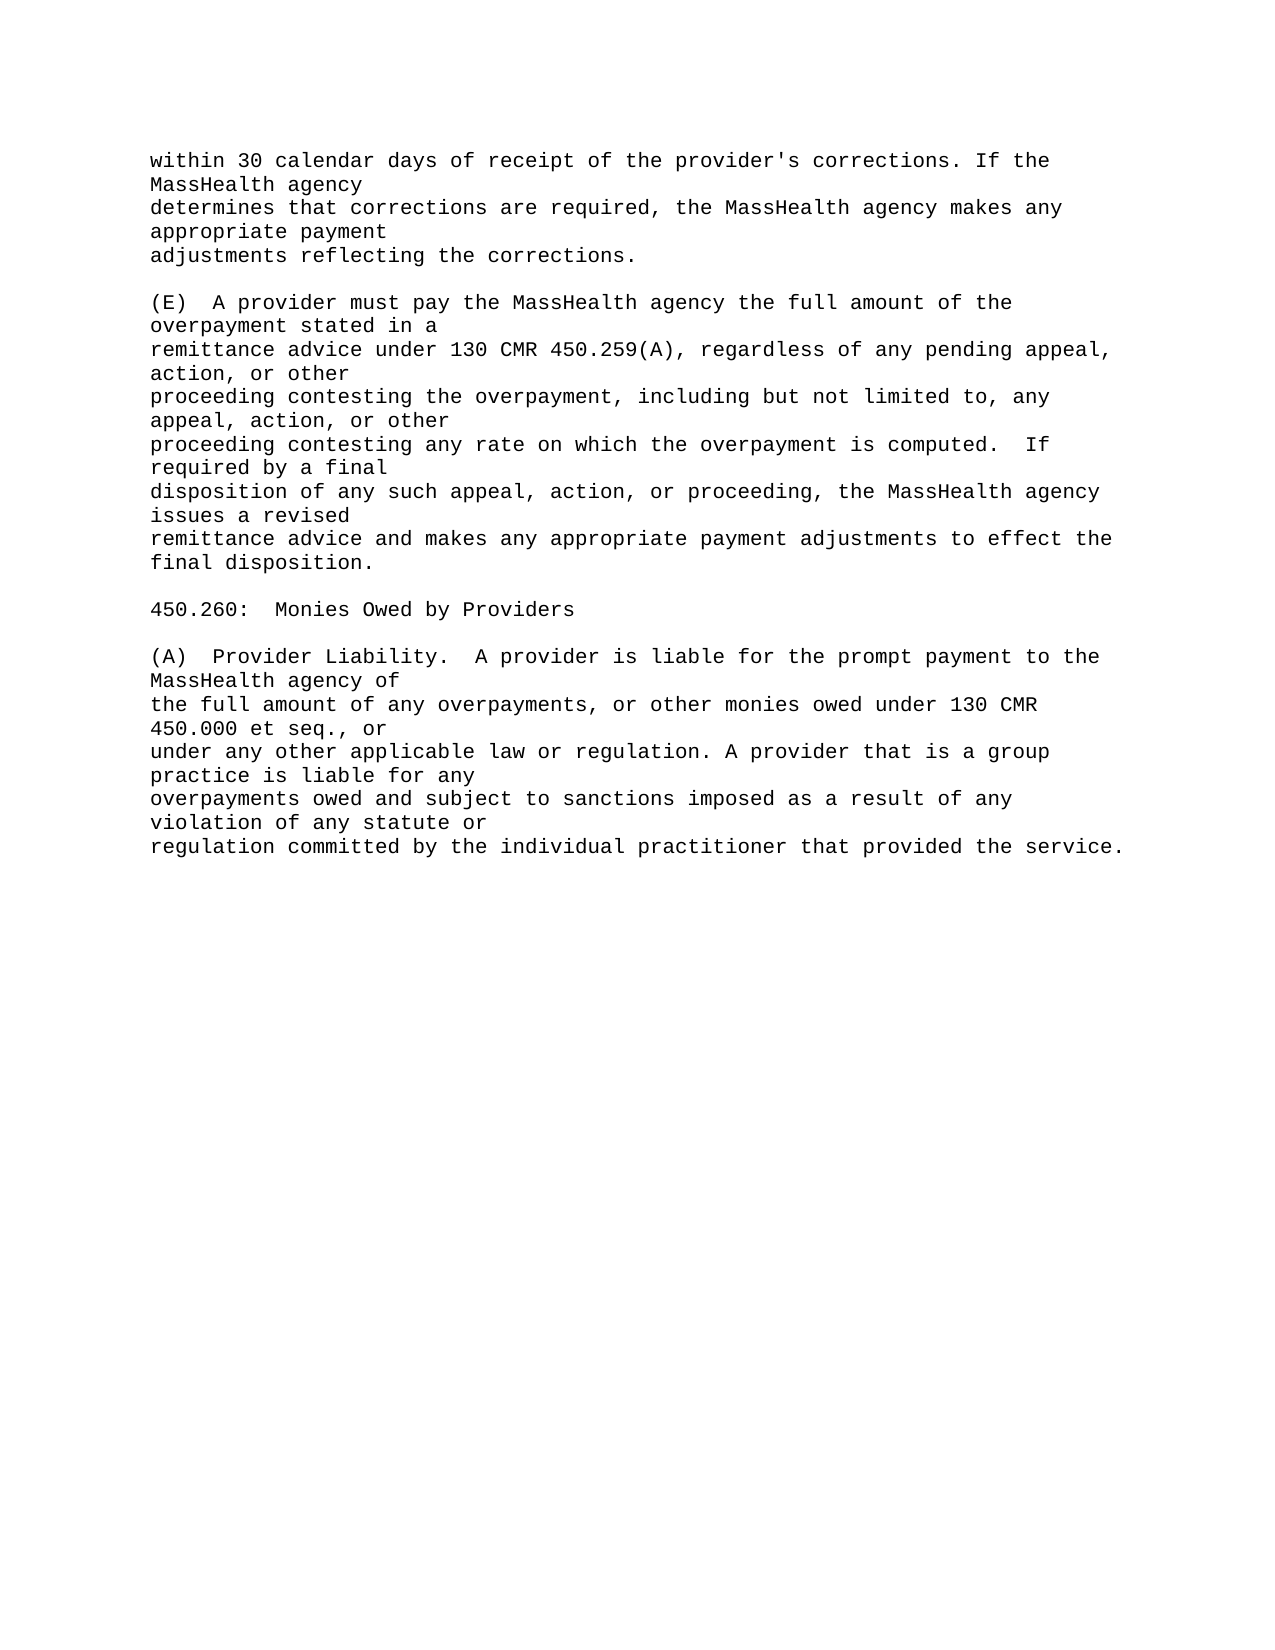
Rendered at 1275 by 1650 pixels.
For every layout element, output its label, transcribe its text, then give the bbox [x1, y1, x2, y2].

text 450.260: Monies Owed by Providers [150, 599, 1125, 623]
text regulation committed by the individual practitioner that provided the service. [150, 836, 1125, 859]
text disposition of any such appeal, action, or proceeding, the MassHealth agency issues a revised [150, 481, 1125, 528]
text (E) A provider must pay the MassHealth agency the full amount of the overpayment stated in a [150, 292, 1125, 339]
text under any other applicable law or regulation. A provider that is a group practice is liable for any [150, 741, 1125, 788]
text determines that corrections are required, the MassHealth agency makes any appropriate payment [150, 197, 1125, 244]
text adjustments reflecting the corrections. [150, 244, 1125, 268]
text within 30 calendar days of receipt of the provider's corrections. If the MassHealth agency [150, 150, 1125, 197]
text remittance advice and makes any appropriate payment adjustments to effect the final disposition. [150, 528, 1125, 576]
text overpayments owed and subject to sanctions imposed as a result of any violation of any statute or [150, 788, 1125, 836]
text proceeding contesting any rate on which the overpayment is computed. If required by a final [150, 434, 1125, 481]
text (A) Provider Liability. A provider is liable for the prompt payment to the MassHealth agency of [150, 647, 1125, 694]
text proceeding contesting the overpayment, including but not limited to, any appeal, action, or other [150, 386, 1125, 434]
text the full amount of any overpayments, or other monies owed under 130 CMR 450.000 et seq., or [150, 694, 1125, 741]
text remittance advice under 130 CMR 450.259(A), regardless of any pending appeal, action, or other [150, 339, 1125, 386]
